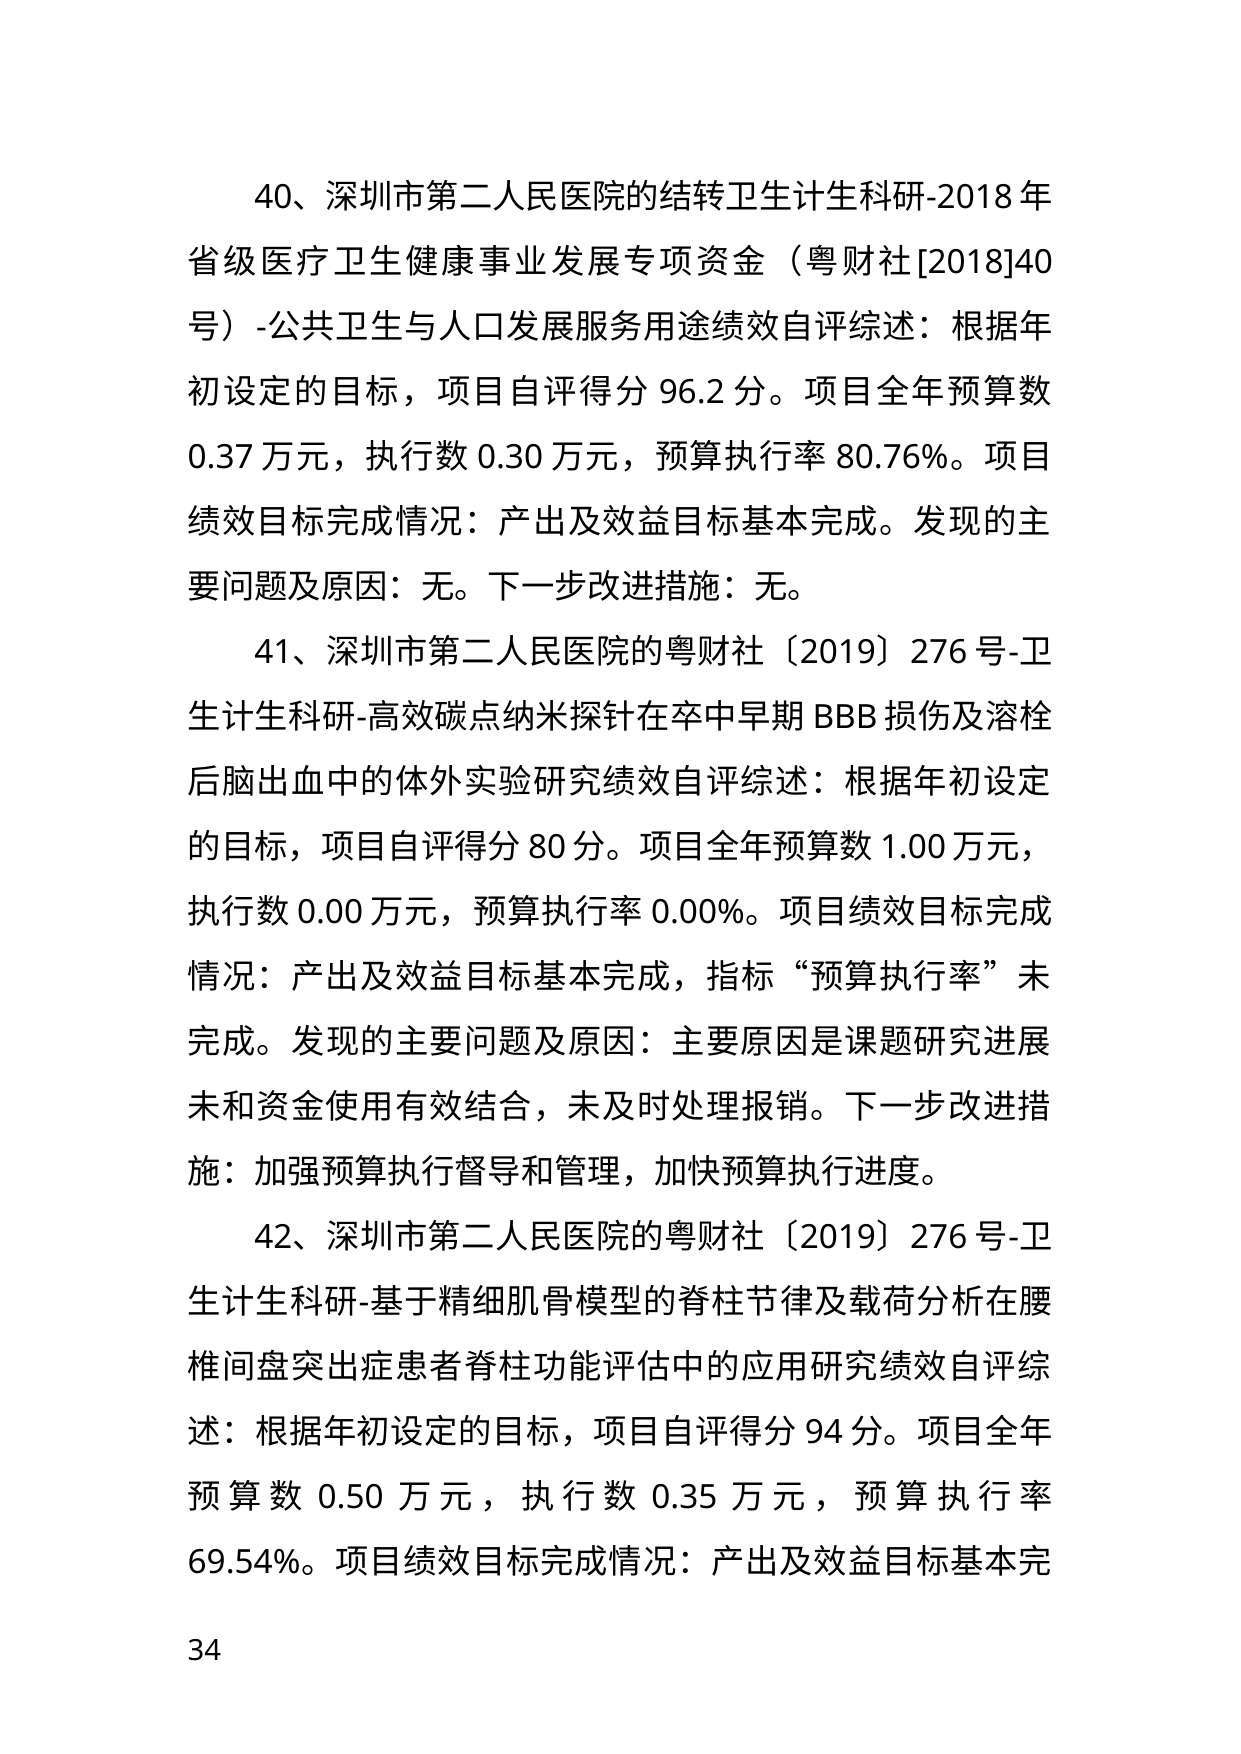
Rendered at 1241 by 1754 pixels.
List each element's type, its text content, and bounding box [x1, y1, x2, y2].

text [187, 1202, 1053, 1592]
text 40、深圳市第二人民医院的结转卫生计生科研-2018年省级医疗卫生健康事业发展专项资金（粤财社[2018]40号）-公共卫生与人口发展服务用途绩效自评综述：根据年初设定的目标，项目自评得分96.2分。项目全年预算数0.37万元，执行数0.30万元，预算执行率80.76%。项目绩效目标完成情况：产出及效益目标基本完成。发现的主要问题及原因：无。下一步改进措施：无。 [187, 162, 1053, 617]
text 41、深圳市第二人民医院的粤财社〔2019〕276号-卫生计生科研-高效碳点纳米探针在卒中早期BBB损伤及溶栓后脑出血中的体外实验研究绩效自评综述：根据年初设定的目标，项目自评得分80分。项目全年预算数1.00万元，执行数0.00万元，预算执行率0.00%。项目绩效目标完成情况：产出及效益目标基本完成，指标“预算执行率”未完成。发现的主要问题及原因：主要原因是课题研究进展未和资金使用有效结合，未及时处理报销。下一步改进措施：加强预算执行督导和管理，加快预算执行进度。 [187, 617, 1053, 1202]
